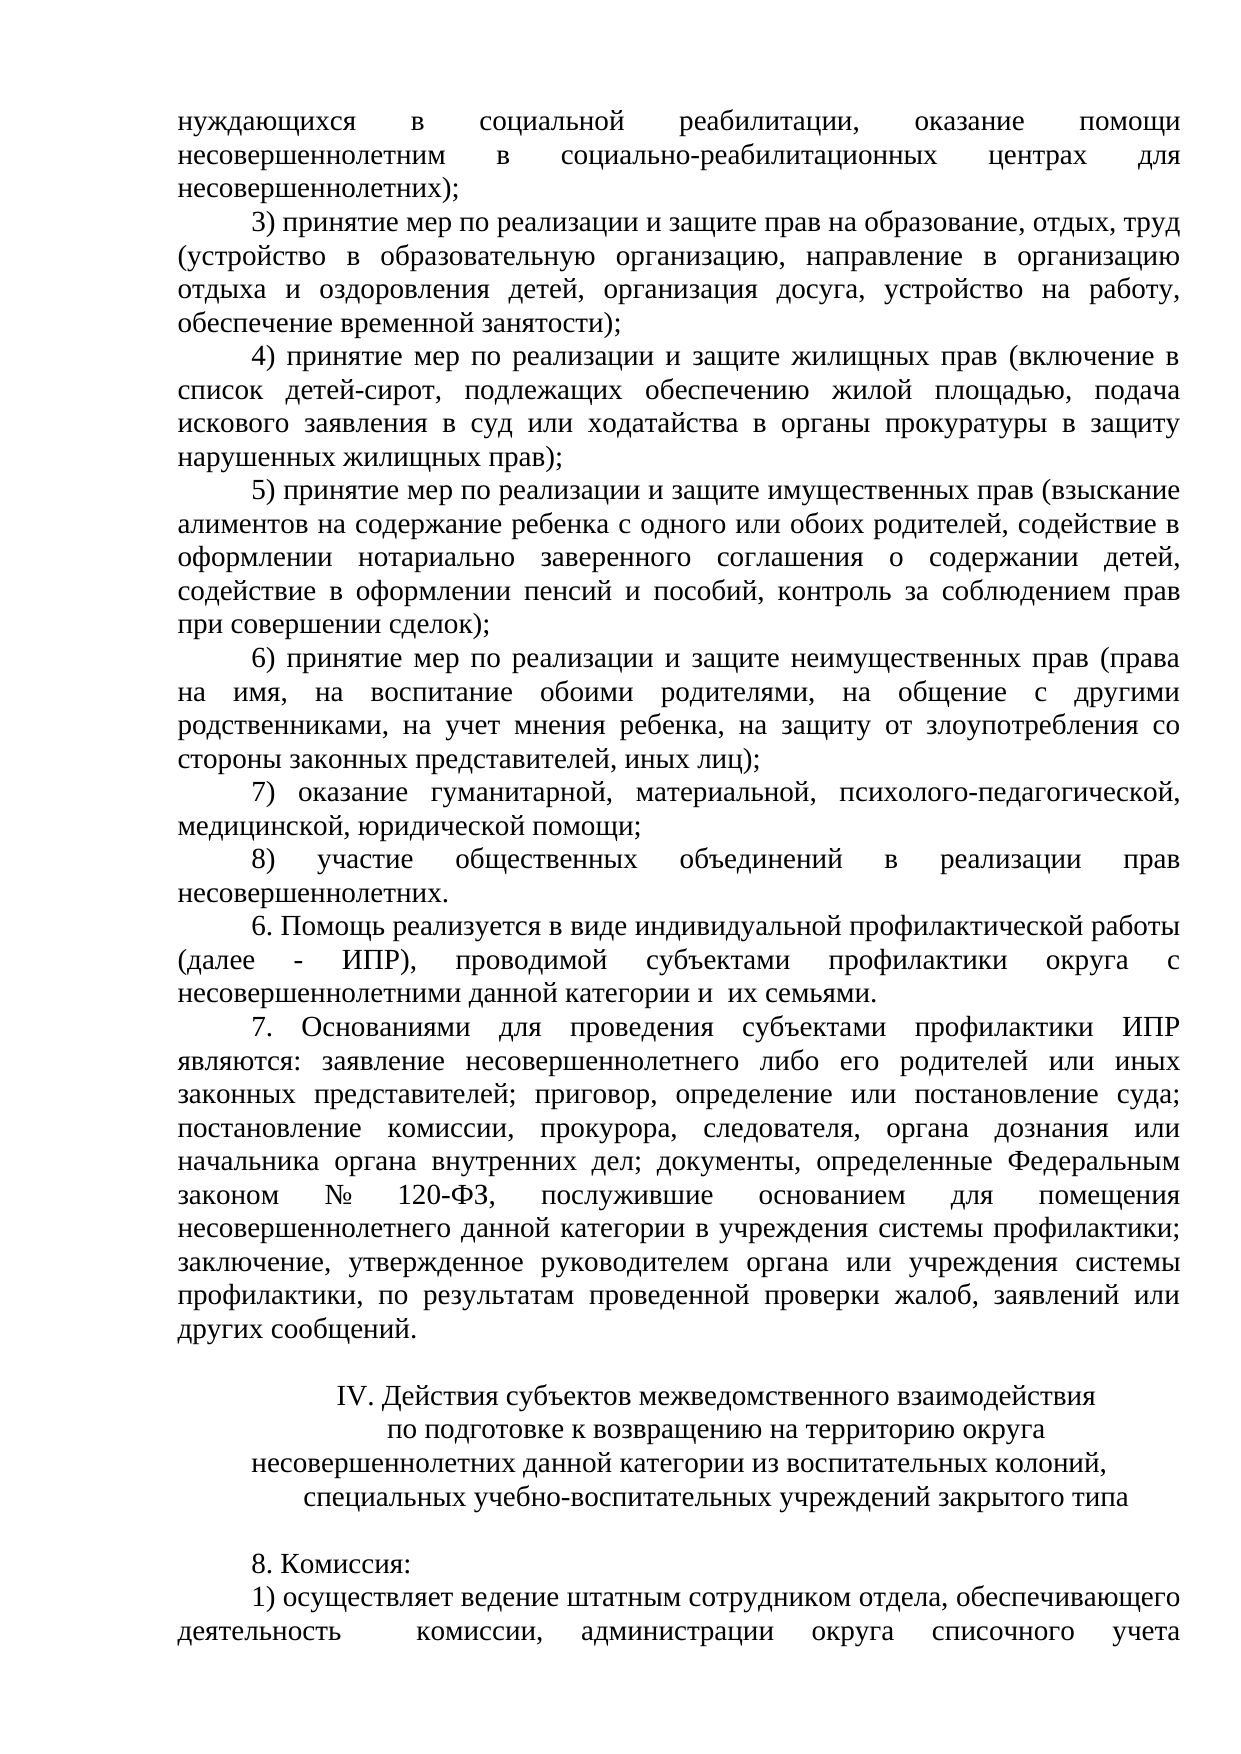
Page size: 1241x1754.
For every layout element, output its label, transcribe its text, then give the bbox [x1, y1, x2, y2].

text 3) принятие мер по реализации и защите прав на образование, отдых, труд (устройство в образовательную организацию, направление в организацию отдыха и оздоровления детей, организация досуга, устройство на работу, обеспечение временной занятости); [177, 204, 1181, 338]
text по подготовке к возвращению на территорию округа несовершеннолетних данной категории из воспитательных колоний, [177, 1412, 1181, 1479]
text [177, 1579, 1181, 1646]
text 7) оказание гуманитарной, материальной, психолого-педагогической, медицинской, юридической помощи; [177, 774, 1181, 841]
text 6. Помощь реализуется в виде индивидуальной профилактической работы (далее - ИПР), проводимой субъектами профилактики округа с несовершеннолетними данной категории и их семьями. [177, 908, 1181, 1009]
text 8) участие общественных объединений в реализации прав несовершеннолетних. [177, 841, 1181, 908]
text 6) принятие мер по реализации и защите неимущественных прав (права на имя, на воспитание обоими родителями, на общение с другими родственниками, на учет мнения ребенка, на защиту от злоупотребления со стороны законных представителей, иных лиц); [177, 640, 1181, 774]
text специальных учебно-воспитательных учреждений закрытого типа [177, 1479, 1181, 1512]
text 5) принятие мер по реализации и защите имущественных прав (взыскание алиментов на содержание ребенка с одного или обоих родителей, содействие в оформлении нотариально заверенного соглашения о содержании детей, содействие в оформлении пенсий и пособий, контроль за соблюдением прав при совершении сделок); [177, 472, 1181, 640]
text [177, 103, 1181, 204]
text IV. Действия субъектов межведомственного взаимодействия [177, 1378, 1181, 1412]
text 8. Комиссия: [177, 1546, 1181, 1579]
text 4) принятие мер по реализации и защите жилищных прав (включение в список детей-сирот, подлежащих обеспечению жилой площадью, подача искового заявления в суд или ходатайства в органы прокуратуры в защиту нарушенных жилищных прав); [177, 338, 1181, 472]
text 7. Основаниями для проведения субъектами профилактики ИПР являются: заявление несовершеннолетнего либо его родителей или иных законных представителей; приговор, определение или постановление суда; постановление комиссии, прокурора, следователя, органа дознания или начальника органа внутренних дел; документы, определенные Федеральным законом № 120-ФЗ, послужившие основанием для помещения несовершеннолетнего данной категории в учреждения системы профилактики; заключение, утвержденное руководителем органа или учреждения системы профилактики, по результатам проведенной проверки жалоб, заявлений или других сообщений. [177, 1009, 1181, 1344]
